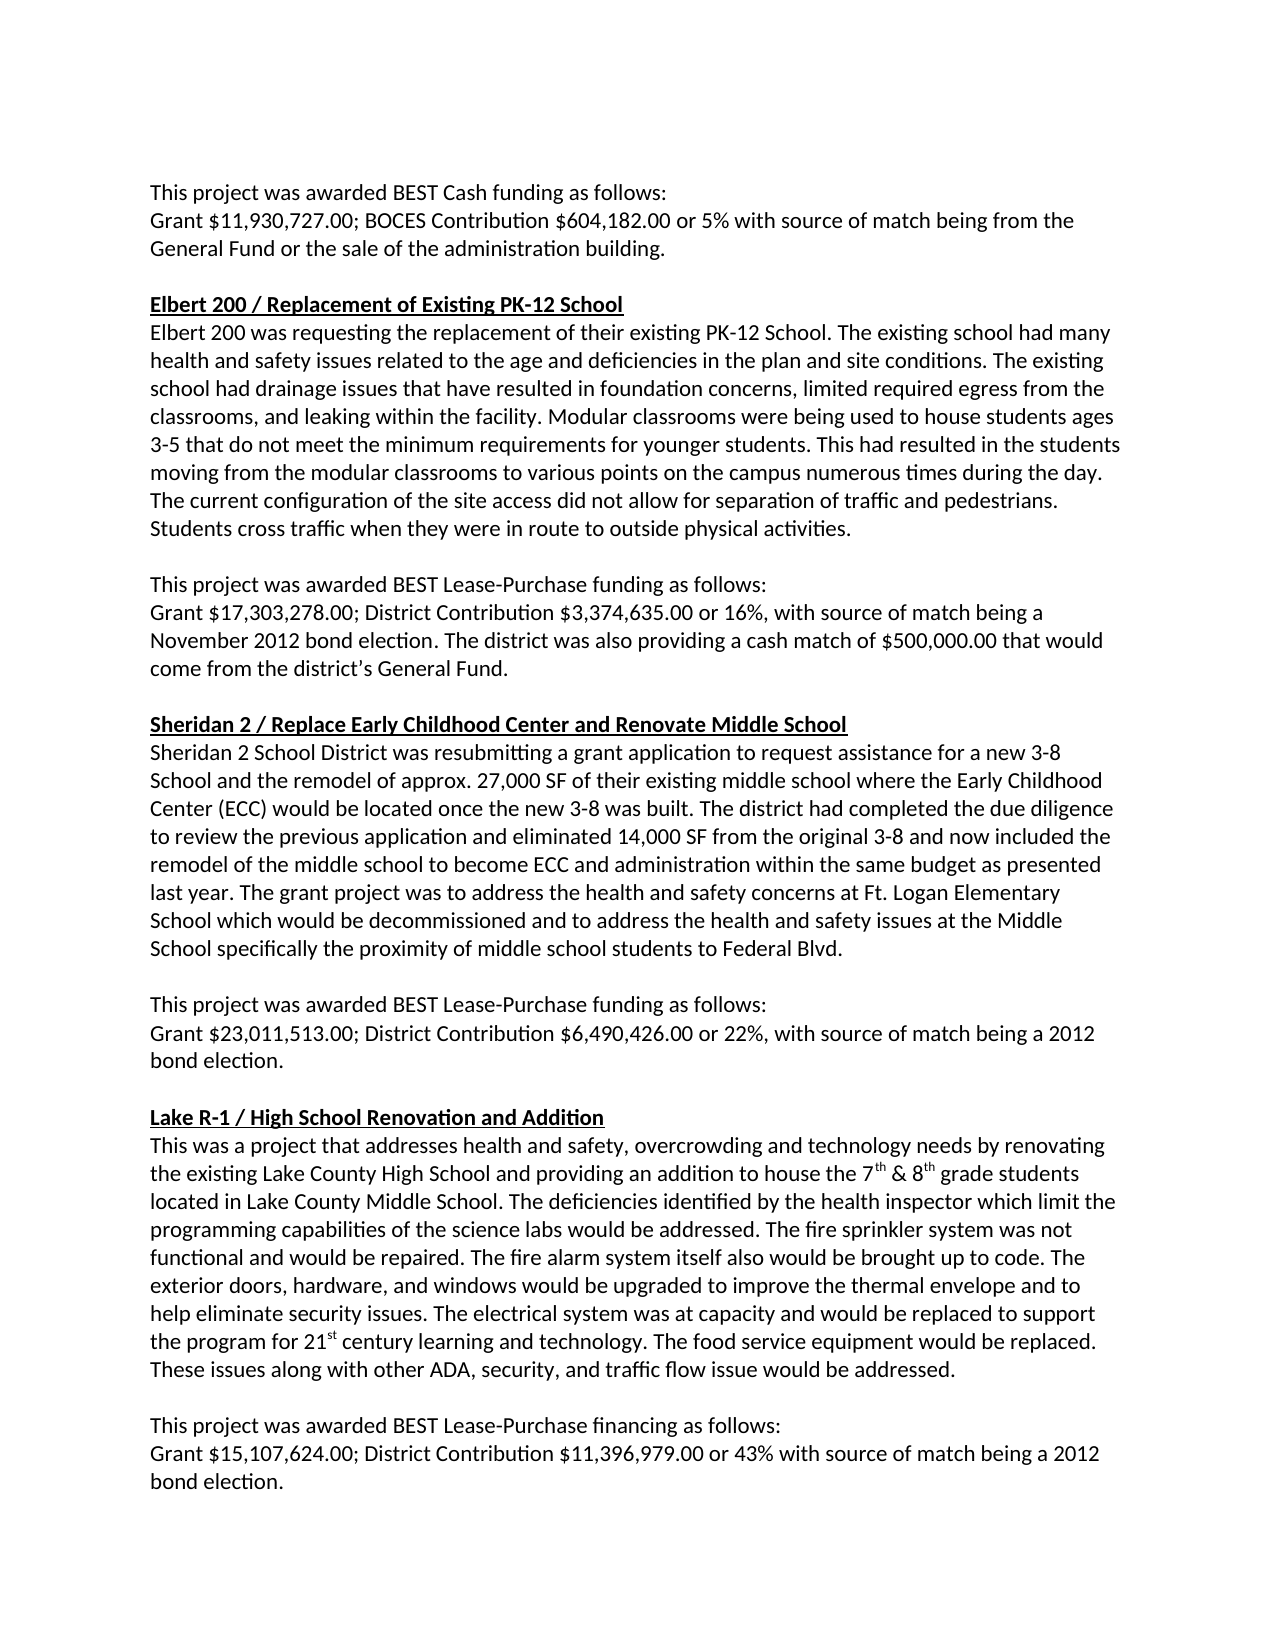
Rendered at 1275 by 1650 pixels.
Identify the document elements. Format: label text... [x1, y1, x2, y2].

text This was a project that addresses health and safety, overcrowding and technology needs by renovating the existing Lake County High School and providing an addition to house the 7th & 8th grade students located in Lake County Middle School. The deficiencies identified by the health inspector which limit the programming capabilities of the science labs would be addressed. The fire sprinkler system was not functional and would be repaired. The fire alarm system itself also would be brought up to code. The exterior doors, hardware, and windows would be upgraded to improve the thermal envelope and to help eliminate security issues. The electrical system was at capacity and would be replaced to support the program for 21st century learning and technology. The food service equipment would be replaced. These issues along with other ADA, security, and traffic flow issue would be addressed. [150, 1131, 1125, 1383]
text Sheridan 2 School District was resubmitting a grant application to request assistance for a new 3-8 School and the remodel of approx. 27,000 SF of their existing middle school where the Early Childhood Center (ECC) would be located once the new 3-8 was built. The district had completed the due diligence to review the previous application and eliminated 14,000 SF from the original 3-8 and now included the remodel of the middle school to become ECC and administration within the same budget as presented last year. The grant project was to address the health and safety concerns at Ft. Logan Elementary School which would be decommissioned and to address the health and safety issues at the Middle School specifically the proximity of middle school students to Federal Blvd. [150, 738, 1125, 963]
text Grant $11,930,727.00; BOCES Contribution $604,182.00 or 5% with source of match being from the General Fund or the sale of the administration building. [150, 206, 1125, 262]
text Sheridan 2 / Replace Early Childhood Center and Renovate Middle School [150, 710, 1125, 738]
text This project was awarded BEST Cash funding as follows: [150, 178, 1125, 206]
text This project was awarded BEST Lease-Purchase funding as follows: [150, 570, 1125, 598]
text Grant $17,303,278.00; District Contribution $3,374,635.00 or 16%, with source of match being a November 2012 bond election. The district was also providing a cash match of $500,000.00 that would come from the district’s General Fund. [150, 598, 1125, 682]
text Grant $15,107,624.00; District Contribution $11,396,979.00 or 43% with source of match being a 2012 bond election. [150, 1439, 1125, 1495]
text Grant $23,011,513.00; District Contribution $6,490,426.00 or 22%, with source of match being a 2012 bond election. [150, 1019, 1125, 1075]
text Elbert 200 / Replacement of Existing PK-12 School [150, 290, 1125, 318]
text Elbert 200 was requesting the replacement of their existing PK-12 School. The existing school had many health and safety issues related to the age and deficiencies in the plan and site conditions. The existing school had drainage issues that have resulted in foundation concerns, limited required egress from the classrooms, and leaking within the facility. Modular classrooms were being used to house students ages 3-5 that do not meet the minimum requirements for younger students. This had resulted in the students moving from the modular classrooms to various points on the campus numerous times during the day. The current configuration of the site access did not allow for separation of traffic and pedestrians. Students cross traffic when they were in route to outside physical activities. [150, 318, 1125, 542]
text This project was awarded BEST Lease-Purchase funding as follows: [150, 991, 1125, 1019]
text This project was awarded BEST Lease-Purchase financing as follows: [150, 1411, 1125, 1439]
text Lake R-1 / High School Renovation and Addition [150, 1103, 1125, 1131]
